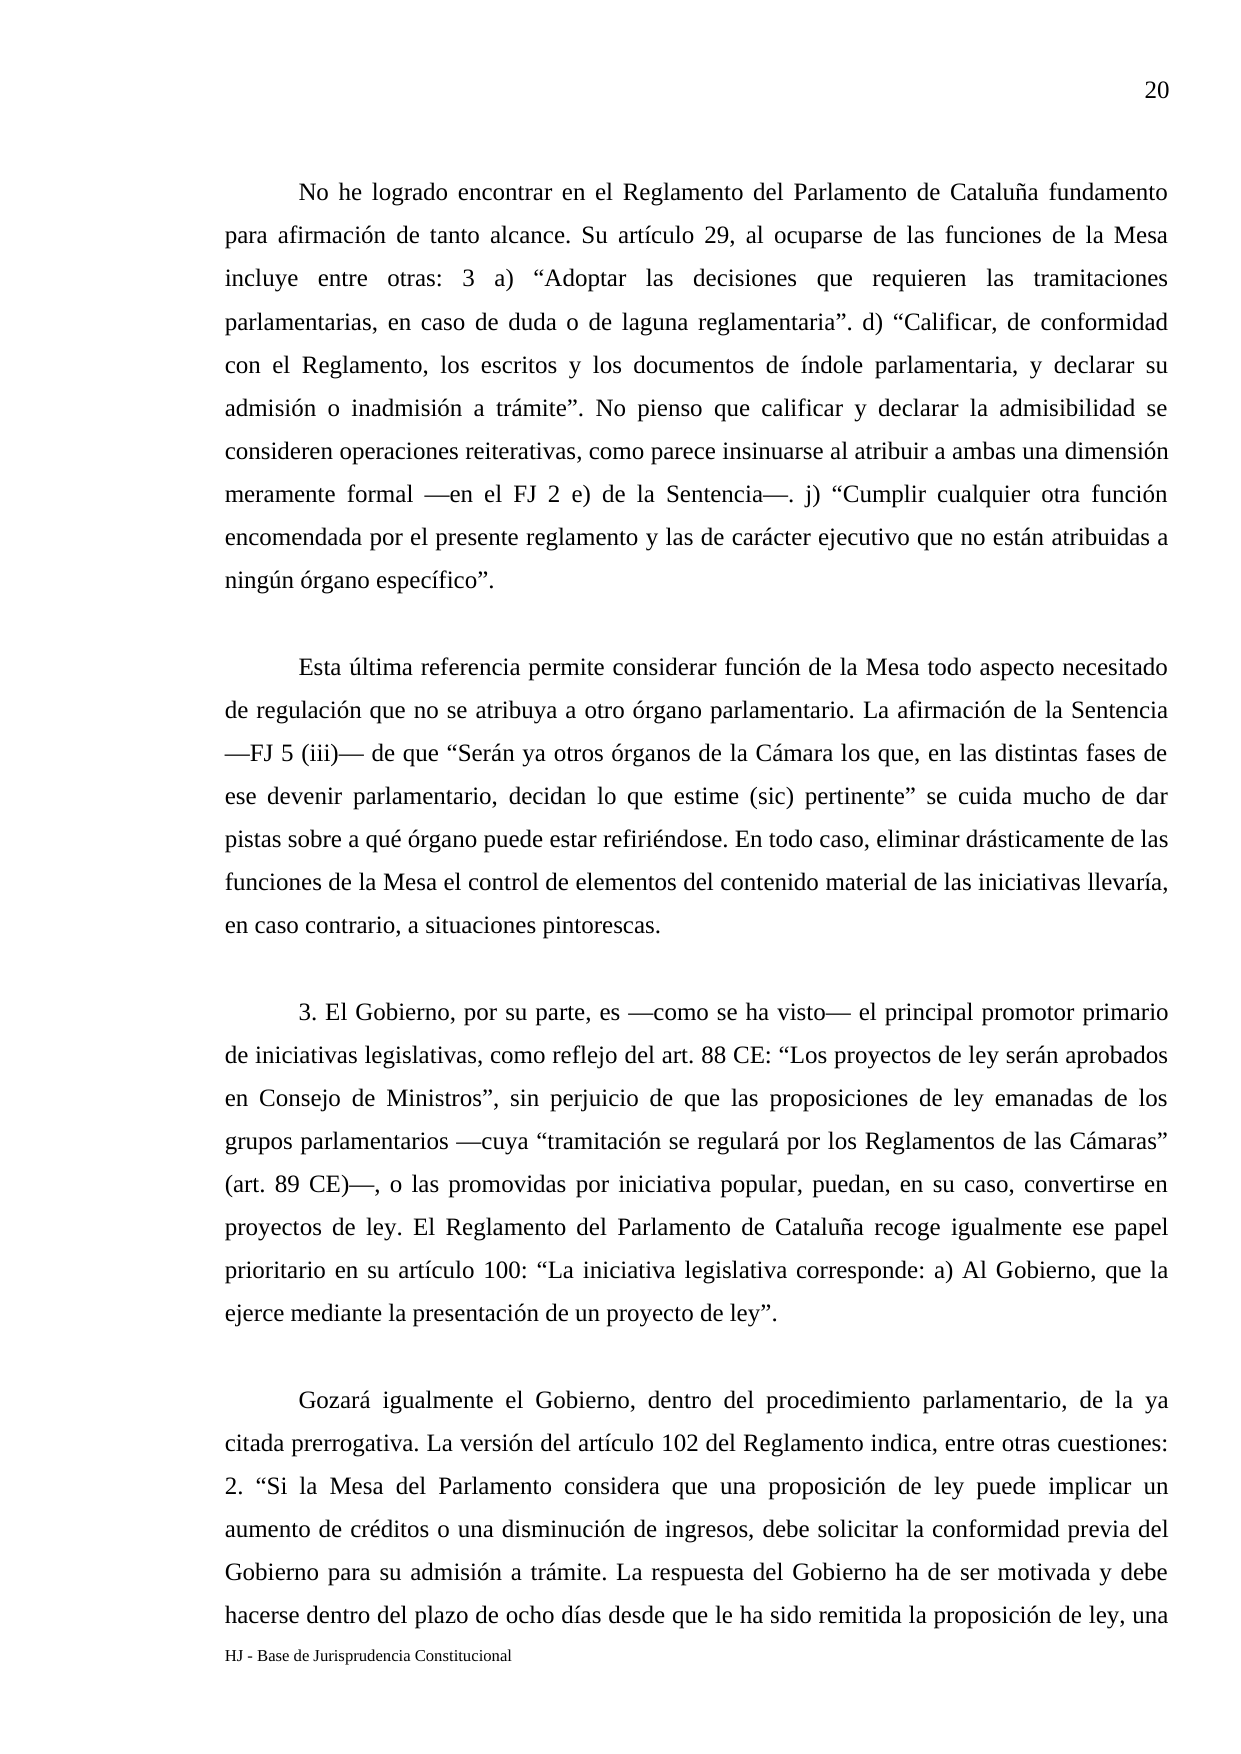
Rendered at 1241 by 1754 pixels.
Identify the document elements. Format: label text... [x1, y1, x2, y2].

text No he logrado encontrar en el Reglamento del Parlamento de Cataluña fundamento para afirmación de tanto alcance. Su artículo 29, al ocuparse de las funciones de la Mesa incluye entre otras: 3 a) “Adoptar las decisiones que requieren las tramitaciones parlamentarias, en caso de duda o de laguna reglamentaria”. d) “Calificar, de conformidad con el Reglamento, los escritos y los documentos de índole parlamentaria, y declarar su admisión o inadmisión a trámite”. No pienso que calificar y declarar la admisibilidad se consideren operaciones reiterativas, como parece insinuarse al atribuir a ambas una dimensión meramente formal —en el FJ 2 e) de la Sentencia—. j) “Cumplir cualquier otra función encomendada por el presente reglamento y las de carácter ejecutivo que no están atribuidas a ningún órgano específico”. [224, 177, 1169, 594]
text Esta última referencia permite considerar función de la Mesa todo aspecto necesitado de regulación que no se atribuya a otro órgano parlamentario. La afirmación de la Sentencia —FJ 5 (iii)— de que “Serán ya otros órganos de la Cámara los que, en las distintas fases de ese devenir parlamentario, decidan lo que estime (sic) pertinente” se cuida mucho de dar pistas sobre a qué órgano puede estar refiriéndose. En todo caso, eliminar drásticamente de las funciones de la Mesa el control de elementos del contenido material de las iniciativas llevaría, en caso contrario, a situaciones pintorescas. [224, 652, 1169, 939]
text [224, 1385, 1169, 1629]
text 3. El Gobierno, por su parte, es —como se ha visto— el principal promotor primario de iniciativas legislativas, como reflejo del art. 88 CE: “Los proyectos de ley serán aprobados en Consejo de Ministros”, sin perjuicio de que las proposiciones de ley emanadas de los grupos parlamentarios —cuya “tramitación se regulará por los Reglamentos de las Cámaras” (art. 89 CE)—, o las promovidas por iniciativa popular, puedan, en su caso, convertirse en proyectos de ley. El Reglamento del Parlamento de Cataluña recoge igualmente ese papel prioritario en su artículo 100: “La iniciativa legislativa corresponde: a) Al Gobierno, que la ejerce mediante la presentación de un proyecto de ley”. [224, 997, 1169, 1327]
